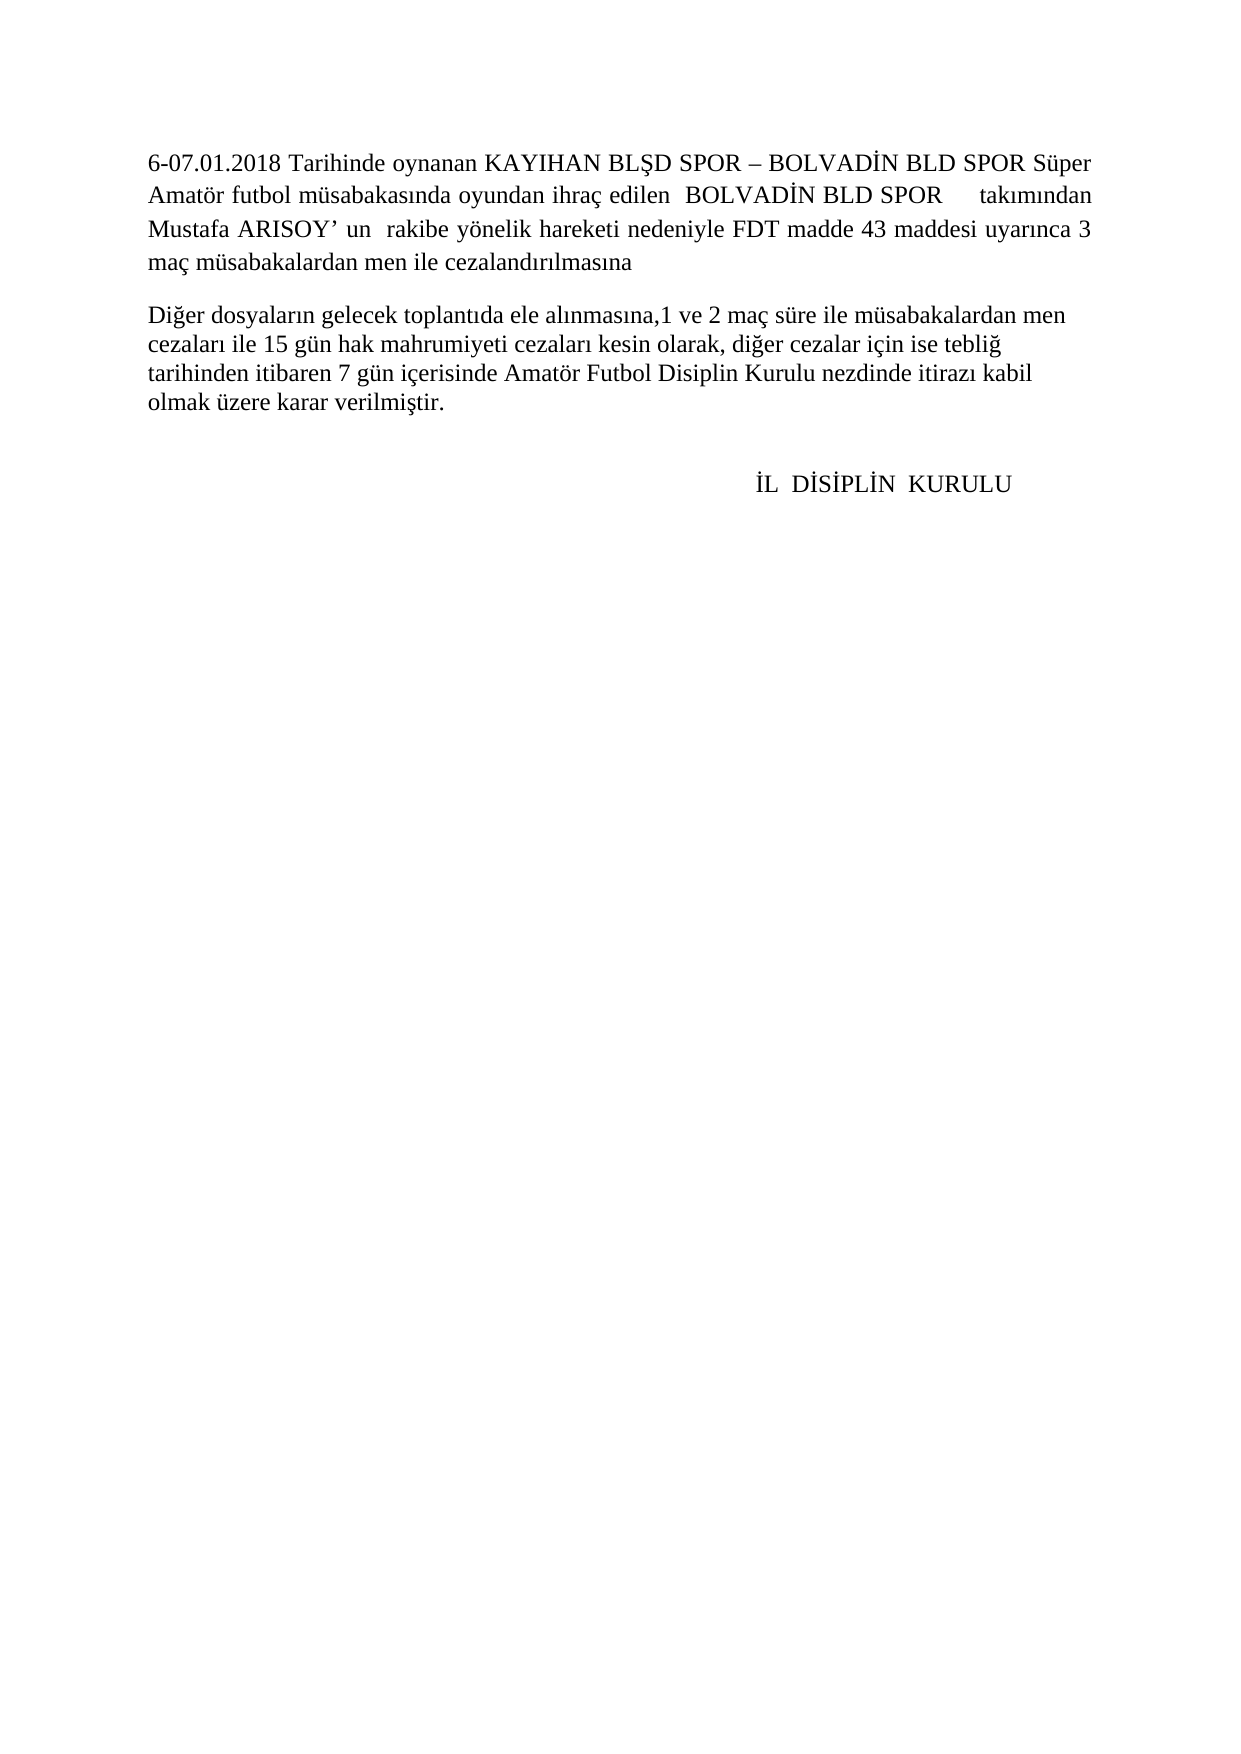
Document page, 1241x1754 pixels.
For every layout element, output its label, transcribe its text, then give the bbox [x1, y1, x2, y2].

text İL DİSİPLİN KURULU [148, 469, 1093, 498]
text Diğer dosyaların gelecek toplantıda ele alınmasına,1 ve 2 maç süre ile müsabakalardan men cezaları ile 15 gün hak mahrumiyeti cezaları kesin olarak, diğer cezalar için ise tebliğ tarihinden itibaren 7 gün içerisinde Amatör Futbol Disiplin Kurulu nezdinde itirazı kabil olmak üzere karar verilmiştir. [148, 301, 1093, 416]
text 6-07.01.2018 Tarihinde oynanan KAYIHAN BLŞD SPOR – BOLVADİN BLD SPOR Süper Amatör futbol müsabakasında oyundan ihraç edilen BOLVADİN BLD SPOR takımından Mustafa ARISOY’ un rakibe yönelik hareketi nedeniyle FDT madde 43 maddesi uyarınca 3 maç müsabakalardan men ile cezalandırılmasına [148, 148, 1093, 275]
